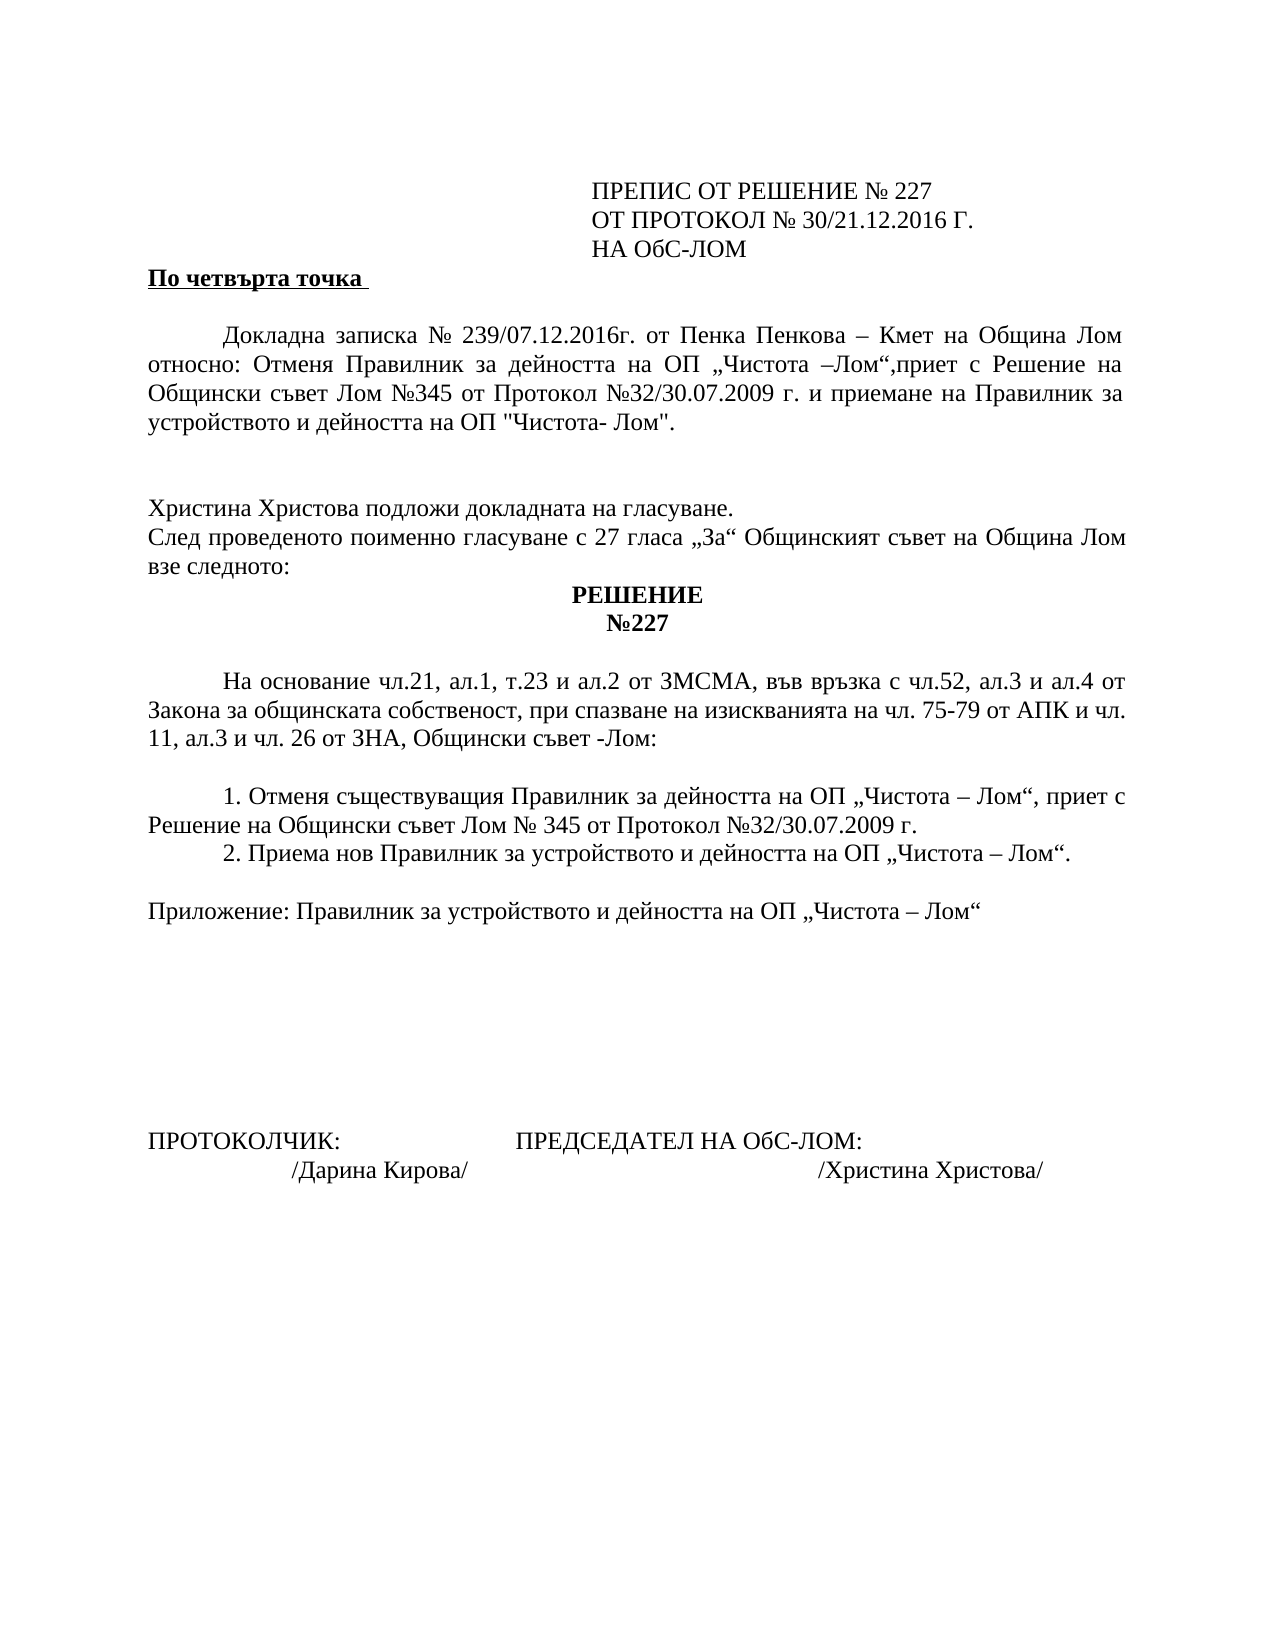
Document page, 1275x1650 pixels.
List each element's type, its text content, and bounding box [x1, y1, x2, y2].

text Христина Христова подложи докладната на гласуване. [148, 493, 1127, 522]
text Докладна записка № 239/07.12.2016г. от Пенка Пенкова – Кмет на Община Лом относно: Отменя Правилник за дейността на ОП „Чистота –Лом“,приет с Решение на Общински съвет Лом №345 от Протокол №32/30.07.2009 г. и приемане на Правилник за устройството и дейността на ОП "Чистота- Лом". [148, 321, 1124, 436]
text НА ОбС-ЛОМ [148, 234, 1127, 263]
text РЕШЕНИЕ [148, 580, 1127, 608]
text ОТ ПРОТОКОЛ № 30/21.12.2016 Г. [148, 205, 1127, 234]
text ПРОТОКОЛЧИК: ПРЕДСЕДАТЕЛ НА ОбС-ЛОМ: [148, 1126, 1127, 1155]
text След проведеното поименно гласуване с 27 гласа „За“ Общинският съвет на Община Лом взе следното: [148, 522, 1127, 580]
text ПРЕПИС ОТ РЕШЕНИЕ № 227 [148, 176, 1127, 205]
text 2. Приема нов Правилник за устройството и дейността на ОП „Чистота – Лом“. [148, 838, 1127, 867]
text На основание чл.21, ал.1, т.23 и ал.2 от ЗМСМА, във връзка с чл.52, ал.3 и ал.4 от Закона за общинската собственост, при спазване на изискванията на чл. 75-79 от АПК и чл. 11, ал.3 и чл. 26 от ЗНА, Общински съвет -Лом: [148, 666, 1127, 752]
text 1. Отменя съществуващия Правилник за дейността на ОП „Чистота – Лом“, приет с Решение на Общински съвет Лом № 345 от Протокол №32/30.07.2009 г. [148, 781, 1127, 838]
text По четвърта точка [148, 263, 1127, 291]
text №227 [148, 608, 1127, 637]
text /Дарина Кирова/ /Христина Христова/ [148, 1155, 1127, 1183]
text Приложение: Правилник за устройството и дейността на ОП „Чистота – Лом“ [148, 896, 1127, 925]
